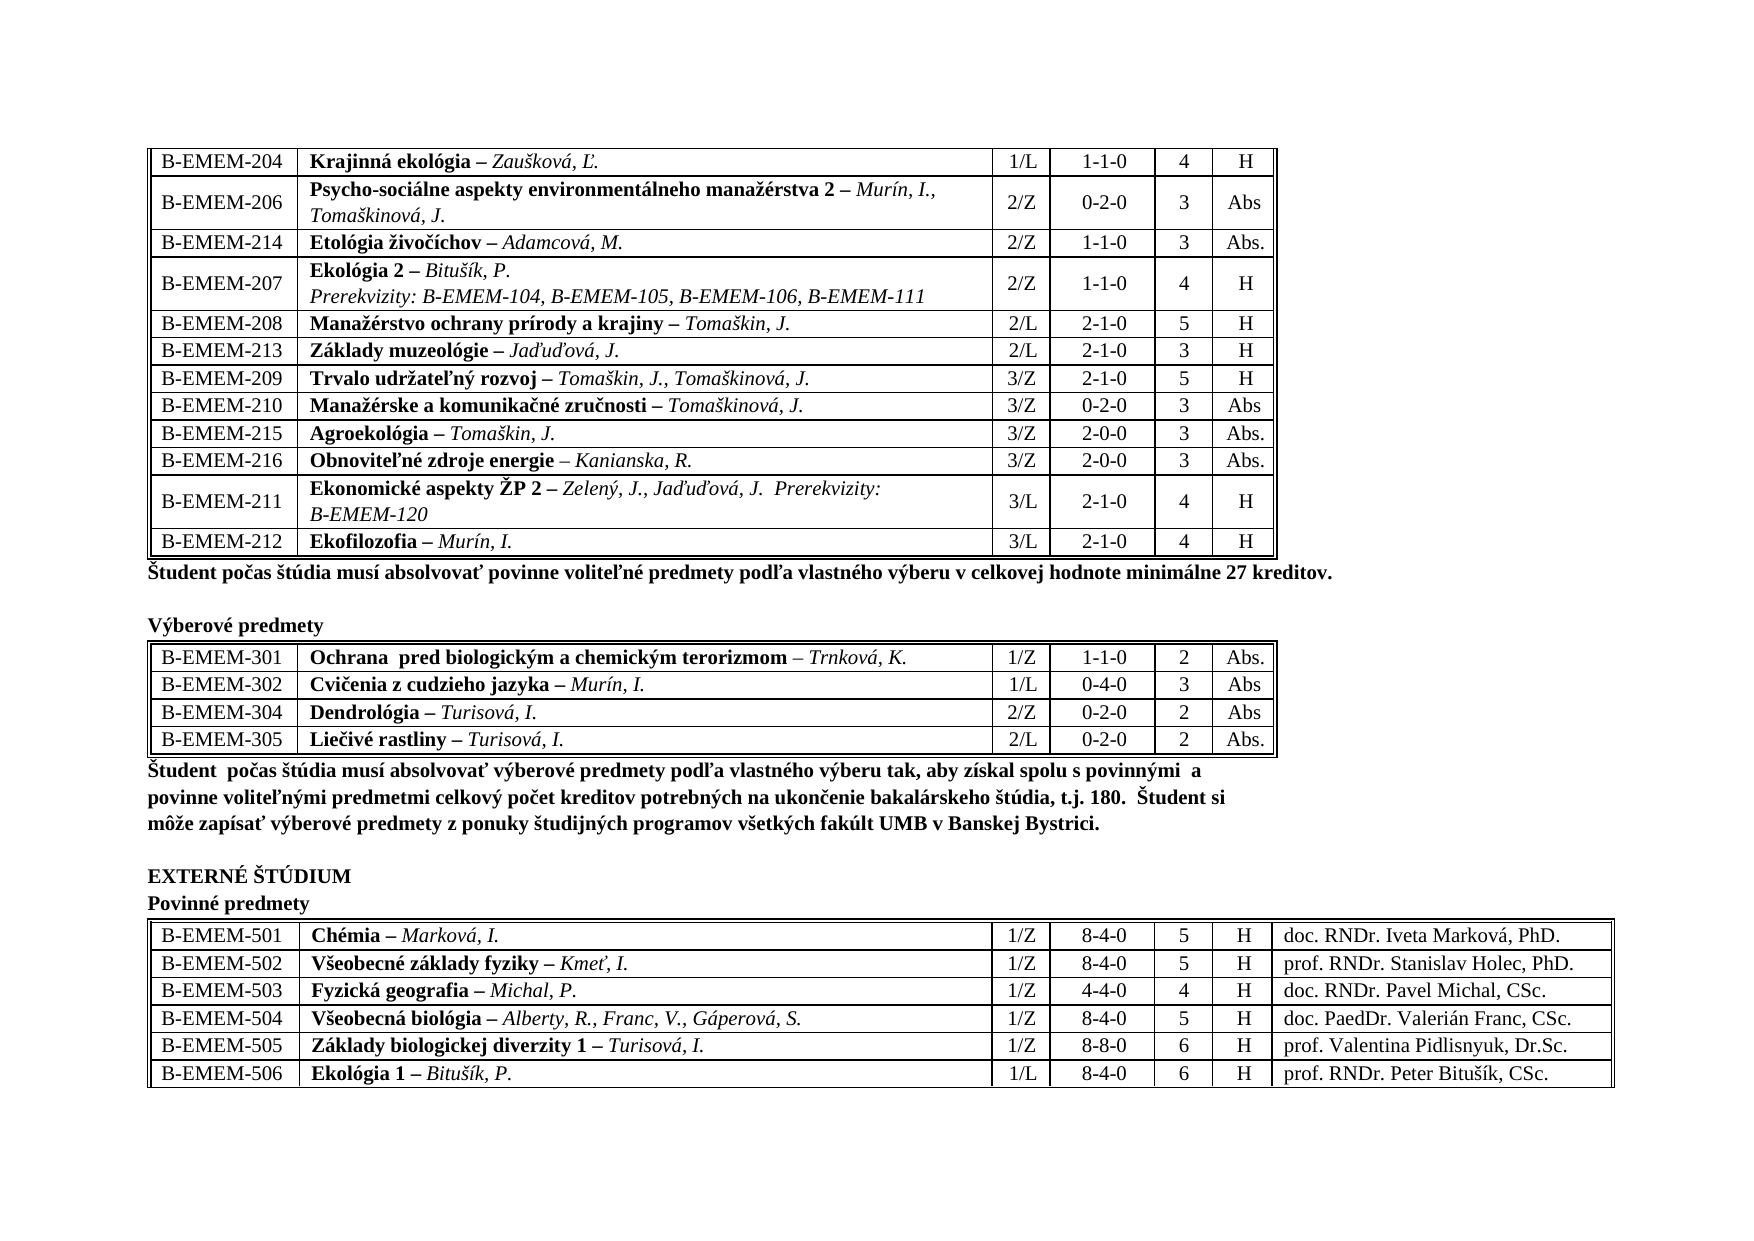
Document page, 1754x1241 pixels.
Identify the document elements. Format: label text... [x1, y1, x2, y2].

table_cell 1/Z [993, 1006, 1049, 1031]
table_cell B-EMEM-502 [152, 951, 299, 976]
table_cell B-EMEM-204 [152, 149, 297, 175]
table_cell 0-4-0 [1051, 672, 1154, 698]
table_cell 5 [1155, 951, 1212, 976]
table_cell 3/L [993, 476, 1049, 527]
table_cell 3 [1156, 421, 1212, 447]
table_cell 3 [1156, 230, 1212, 256]
table_cell 4 [1156, 258, 1212, 309]
table_cell prof. Valentina Pidlisnyuk, Dr.Sc. [1273, 1033, 1611, 1059]
table_cell B-EMEM-305 [152, 727, 297, 753]
table_cell H [1213, 978, 1271, 1004]
table_cell H [1213, 529, 1273, 555]
table_cell 2 [1156, 727, 1212, 753]
table_cell 2-1-0 [1051, 529, 1154, 555]
table_cell H [1213, 338, 1273, 364]
text Študent počas štúdia musí absolvovať povinne voliteľné predmety podľa vlastného výberu v celkovej hodnote minimálne 27 kreditov. [147, 560, 1606, 584]
table_cell 2-1-0 [1051, 338, 1154, 364]
table_cell B-EMEM-302 [152, 672, 297, 698]
table_cell 2/Z [993, 258, 1049, 309]
table_cell 6 [1155, 1033, 1212, 1059]
table_cell 1-1-0 [1051, 230, 1154, 256]
table_cell Abs. [1213, 421, 1273, 447]
table_header 1/Z [993, 645, 1049, 671]
table_cell Všeobecné základy fyziky – Kmeť, I. [300, 951, 991, 976]
table_cell B-EMEM-213 [152, 338, 297, 364]
table_cell B-EMEM-505 [152, 1033, 299, 1059]
table_cell Ekológia 1 – Bitušík, P. [300, 1061, 991, 1086]
table_cell 1/L [993, 672, 1049, 698]
table_cell Ekológia 2 – Bitušík, P. Prerekvizity: B-EMEM-104, B-EMEM-105, B-EMEM-106, B-EMEM-111 [298, 258, 992, 309]
table_cell 4 [1156, 529, 1212, 555]
table_cell 3/Z [993, 421, 1049, 447]
table_cell 2-1-0 [1051, 311, 1154, 337]
table_cell Abs. [1213, 230, 1273, 256]
table_cell 5 [1155, 1006, 1212, 1031]
table_header 8-4-0 [1051, 923, 1154, 949]
table_cell 5 [1156, 366, 1212, 392]
table_cell Dendrológia – Turisová, I. [298, 700, 992, 726]
table_cell 0-2-0 [1051, 393, 1154, 419]
table_cell 2-1-0 [1051, 476, 1154, 527]
table_cell 2-0-0 [1051, 421, 1154, 447]
table_cell B-EMEM-504 [152, 1006, 299, 1031]
table_cell 1/L [993, 1061, 1049, 1086]
table_cell Abs. [1213, 727, 1273, 753]
table_cell B-EMEM-206 [152, 177, 297, 229]
table_cell 3 [1156, 448, 1212, 474]
table_cell 2/L [993, 311, 1049, 337]
table_cell 2-1-0 [1051, 366, 1154, 392]
table_header doc. RNDr. Iveta Marková, PhD. [1273, 923, 1611, 949]
table_cell 1/Z [993, 1033, 1049, 1059]
table_cell B-EMEM-304 [152, 700, 297, 726]
table_cell B-EMEM-215 [152, 421, 297, 447]
table_cell H [1213, 366, 1273, 392]
table_cell Abs [1213, 700, 1273, 726]
table_cell 1/L [993, 149, 1049, 175]
table_header B-EMEM-501 [152, 923, 299, 949]
table_header 1-1-0 [1051, 645, 1154, 671]
table_cell Trvalo udržateľný rozvoj – Tomaškin, J., Tomaškinová, J. [298, 366, 992, 392]
table_header Chémia – Marková, I. [300, 923, 991, 949]
table_cell 2/L [993, 727, 1049, 753]
table_cell B-EMEM-214 [152, 230, 297, 256]
table_cell 6 [1155, 1061, 1212, 1086]
table_cell B-EMEM-211 [152, 476, 297, 527]
table_cell 8-4-0 [1051, 1061, 1154, 1086]
table_cell 3 [1156, 177, 1212, 229]
text Povinné predmety [147, 891, 1606, 915]
table_cell 3/Z [993, 393, 1049, 419]
table_cell doc. RNDr. Pavel Michal, CSc. [1273, 978, 1611, 1004]
table_cell 2/Z [993, 230, 1049, 256]
table_cell 2/Z [993, 177, 1049, 229]
table_cell Abs [1213, 177, 1273, 229]
table_cell prof. RNDr. Peter Bitušík, CSc. [1273, 1061, 1611, 1086]
table_cell 1/Z [993, 951, 1049, 976]
table_header B-EMEM-301 [152, 645, 297, 671]
table_cell H [1213, 476, 1273, 527]
table_header 2 [1156, 645, 1212, 671]
table_cell 8-8-0 [1051, 1033, 1154, 1059]
table_cell 4-4-0 [1051, 978, 1154, 1004]
table_cell Abs. [1213, 448, 1273, 474]
text Výberové predmety [147, 613, 1606, 637]
table_cell Abs [1213, 393, 1273, 419]
table_cell Agroekológia – Tomaškin, J. [298, 421, 992, 447]
table_cell 2/L [993, 338, 1049, 364]
table_cell 8-4-0 [1051, 951, 1154, 976]
table_cell Všeobecná biológia – Alberty, R., Franc, V., Gáperová, S. [300, 1006, 991, 1031]
table_cell 4 [1156, 149, 1212, 175]
table_cell 8-4-0 [1051, 1006, 1154, 1031]
table_cell 4 [1156, 476, 1212, 527]
table_cell B-EMEM-503 [152, 978, 299, 1004]
table_cell 1-1-0 [1051, 258, 1154, 309]
table_cell H [1213, 1006, 1271, 1031]
table_cell B-EMEM-209 [152, 366, 297, 392]
table_cell Liečivé rastliny – Turisová, I. [298, 727, 992, 753]
table_cell Ekofilozofia – Murín, I. [298, 529, 992, 555]
table_cell H [1213, 1061, 1271, 1086]
table_cell Abs [1213, 672, 1273, 698]
table_cell Etológia živočíchov – Adamcová, M. [298, 230, 992, 256]
table_cell 2 [1156, 700, 1212, 726]
table_cell 3/Z [993, 366, 1049, 392]
table_cell H [1213, 951, 1271, 976]
table_cell 3 [1156, 338, 1212, 364]
table_cell H [1213, 311, 1273, 337]
table_header 1/Z [993, 923, 1049, 949]
table_cell B-EMEM-208 [152, 311, 297, 337]
table_header H [1213, 923, 1271, 949]
table_cell B-EMEM-212 [152, 529, 297, 555]
table_cell Fyzická geografia – Michal, P. [300, 978, 991, 1004]
table_cell 1/Z [993, 978, 1049, 1004]
table_cell 3/Z [993, 448, 1049, 474]
table_cell B-EMEM-506 [152, 1061, 299, 1086]
table_cell Obnoviteľné zdroje energie – Kanianska, R. [298, 448, 992, 474]
table_cell 2-0-0 [1051, 448, 1154, 474]
table_cell Základy biologickej diverzity 1 – Turisová, I. [300, 1033, 991, 1059]
table_cell B-EMEM-210 [152, 393, 297, 419]
table_cell H [1213, 149, 1273, 175]
table_cell doc. PaedDr. Valerián Franc, CSc. [1273, 1006, 1611, 1031]
table_cell H [1213, 1033, 1271, 1059]
table_cell B-EMEM-207 [152, 258, 297, 309]
table_cell Psycho-sociálne aspekty environmentálneho manažérstva 2 – Murín, I., Tomaškinová, J. [298, 177, 992, 229]
table_cell 4 [1155, 978, 1212, 1004]
table_cell 2/Z [993, 700, 1049, 726]
table_cell Krajinná ekológia – Zaušková, Ľ. [298, 149, 992, 175]
table_cell Manažérstvo ochrany prírody a krajiny – Tomaškin, J. [298, 311, 992, 337]
table_cell Ekonomické aspekty ŽP 2 – Zelený, J., Jaďuďová, J. Prerekvizity: B-EMEM-120 [298, 476, 992, 527]
table_cell 1-1-0 [1051, 149, 1154, 175]
table_cell prof. RNDr. Stanislav Holec, PhD. [1273, 951, 1611, 976]
table_cell 3 [1156, 393, 1212, 419]
table_cell 3 [1156, 672, 1212, 698]
table_cell Manažérske a komunikačné zručnosti – Tomaškinová, J. [298, 393, 992, 419]
table_cell Cvičenia z cudzieho jazyka – Murín, I. [298, 672, 992, 698]
table_header 5 [1155, 923, 1212, 949]
table_cell 0-2-0 [1051, 727, 1154, 753]
table_cell 5 [1156, 311, 1212, 337]
text Študent počas štúdia musí absolvovať výberové predmety podľa vlastného výberu tak, aby získal spolu s povinnými a povinne voliteľnými predmetmi celkový počet kreditov potrebných na ukončenie bakalárskeho štúdia, t.j. 180. Študent si môže zapísať výberové predmety z ponuky študijných programov všetkých fakúlt UMB v Banskej Bystrici. [147, 758, 1262, 835]
table_cell H [1213, 258, 1273, 309]
table_cell 3/L [993, 529, 1049, 555]
table_header Abs. [1213, 645, 1273, 671]
table_cell B-EMEM-216 [152, 448, 297, 474]
table_cell 0-2-0 [1051, 700, 1154, 726]
text EXTERNÉ ŠTÚDIUM [147, 864, 1606, 888]
table_cell Základy muzeológie – Jaďuďová, J. [298, 338, 992, 364]
table_cell 0-2-0 [1051, 177, 1154, 229]
table_header Ochrana pred biologickým a chemickým terorizmom – Trnková, K. [298, 645, 992, 671]
